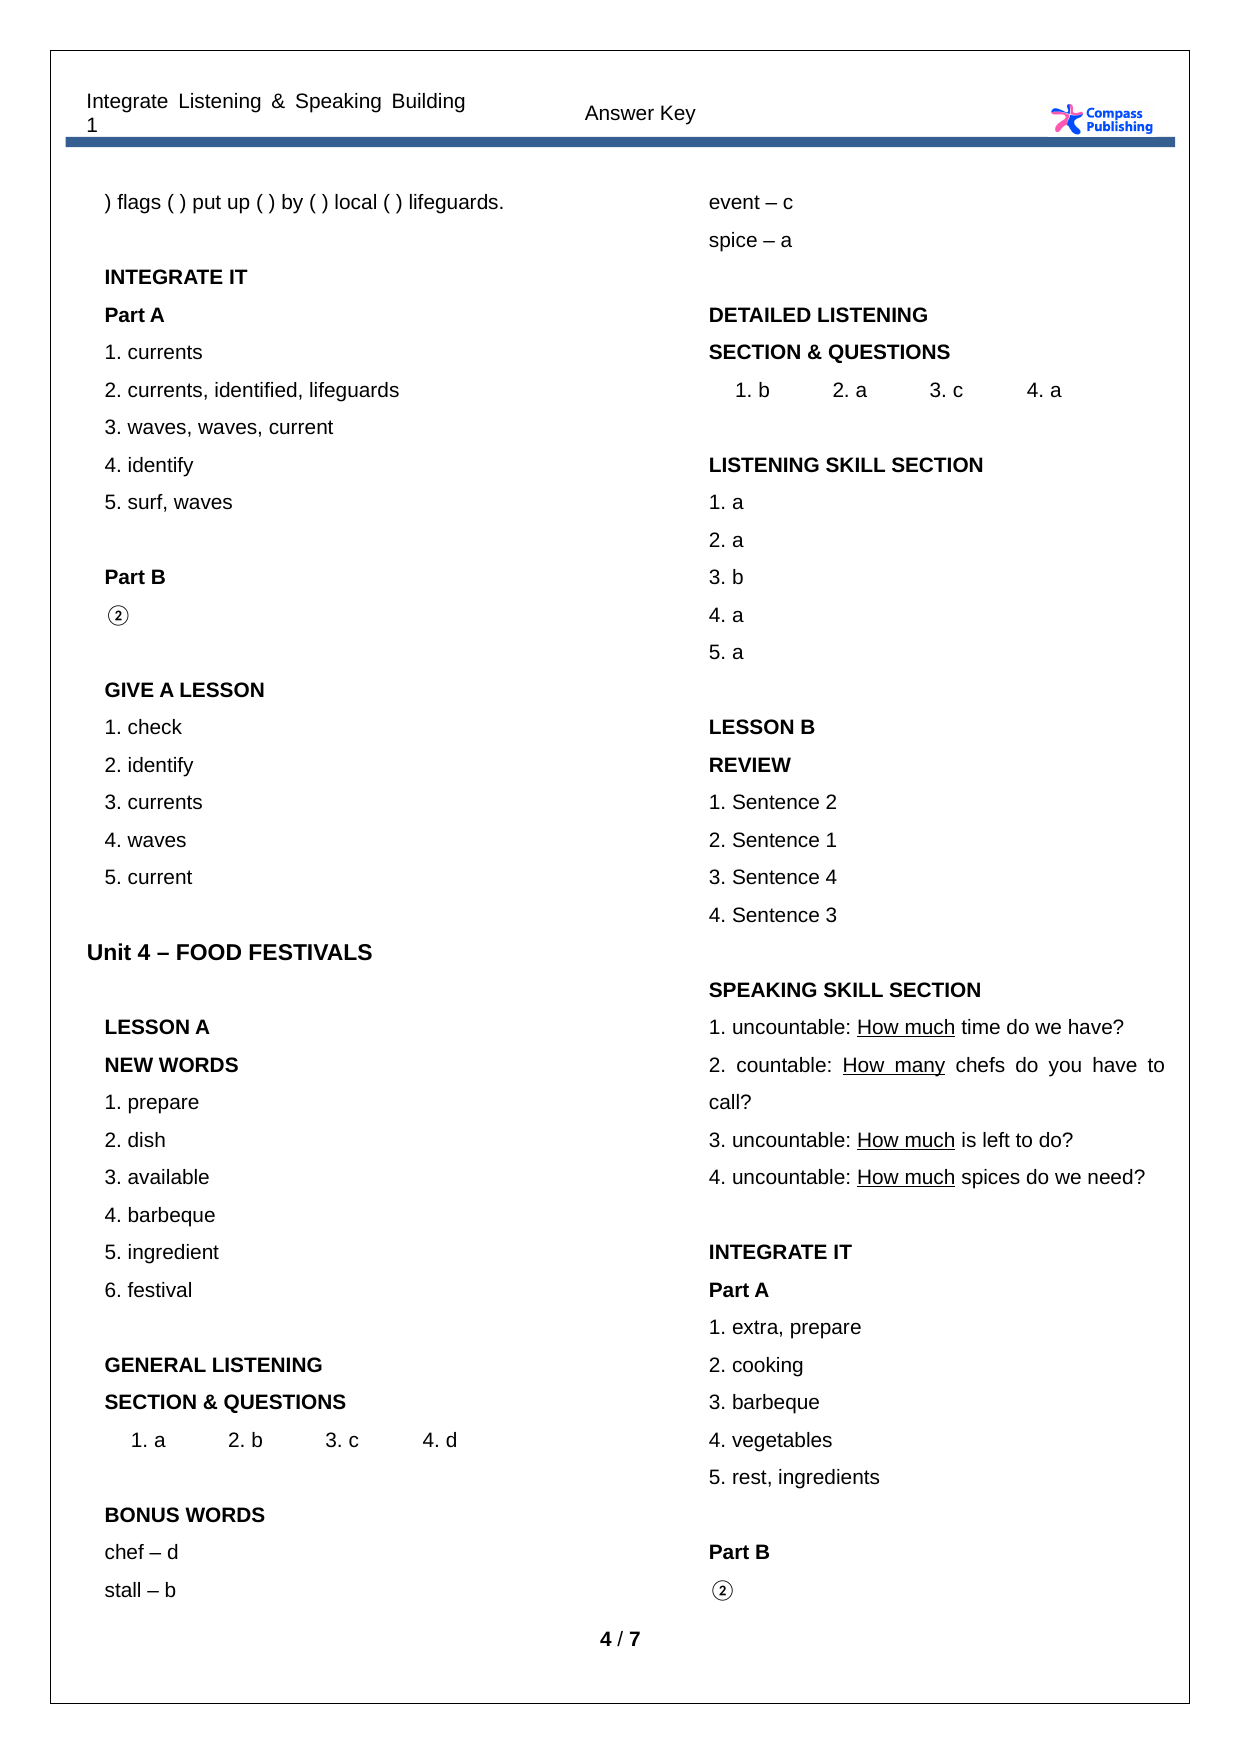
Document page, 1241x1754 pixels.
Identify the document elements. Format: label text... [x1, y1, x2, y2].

text Part A [104, 296, 561, 333]
text NEW WORDS [104, 1046, 561, 1083]
text 1. currents [75, 333, 561, 371]
text LESSON A [104, 1008, 561, 1046]
text DETAILED LISTENING [709, 296, 1165, 333]
text 4. a [709, 596, 1165, 633]
table_header 1. a [119, 1421, 217, 1458]
text 3. Sentence 4 [709, 858, 1165, 896]
table_header 3. c [918, 371, 1015, 408]
text 2. dish [104, 1121, 561, 1158]
text spice – a [709, 221, 1165, 258]
text stall – b [104, 1571, 561, 1608]
text 4. Sentence 3 [709, 896, 1165, 933]
text 2. currents, identified, lifeguards [75, 371, 561, 408]
text 5. ingredient [104, 1233, 561, 1271]
text GIVE A LESSON [104, 671, 561, 708]
text 4. waves [104, 821, 561, 858]
text event – c [709, 183, 1165, 221]
text 1. uncountable: How much time do we have? [709, 1008, 1165, 1046]
text REVIEW [709, 746, 1165, 783]
text 1. extra, prepare [709, 1308, 1165, 1346]
text 4. identify [75, 446, 561, 483]
text SECTION & QUESTIONS [104, 1383, 561, 1421]
text Part B [75, 558, 561, 596]
text LESSON B [709, 708, 1165, 746]
text 3. waves, waves, current [75, 408, 561, 446]
text 4. barbeque [104, 1196, 561, 1233]
text SECTION & QUESTIONS [709, 333, 1165, 371]
text 2. cooking [709, 1346, 1165, 1383]
text SPEAKING SKILL SECTION [709, 971, 1165, 1008]
text 5. surf, waves [75, 483, 561, 521]
text ② [104, 596, 561, 633]
text INTEGRATE IT [104, 258, 561, 296]
text 5. rest, ingredients [709, 1458, 1165, 1496]
text 2. identify [104, 746, 561, 783]
text 1. Sentence 2 [709, 783, 1165, 821]
text chef – d [104, 1533, 561, 1571]
text 5. current [104, 858, 561, 896]
text ② [709, 1571, 1165, 1608]
text 4. vegetables [709, 1421, 1165, 1458]
table_header 2. a [821, 371, 918, 408]
text 1. check [104, 708, 561, 746]
text INTEGRATE IT [709, 1233, 1165, 1271]
text Part A [709, 1271, 1165, 1308]
text 3. available [104, 1158, 561, 1196]
text 5. a [709, 633, 1165, 671]
table_header 3. c [314, 1421, 411, 1458]
text 4. uncountable: How much spices do we need? [709, 1158, 1165, 1196]
text 3. currents [104, 783, 561, 821]
text Unit 4 – FOOD FESTIVALS [75, 933, 561, 971]
text GENERAL LISTENING [104, 1346, 561, 1383]
text 2. countable: How many chefs do you have to call? [709, 1046, 1165, 1121]
text 3. uncountable: How much is left to do? [709, 1121, 1165, 1158]
table_header 4. a [1015, 371, 1113, 408]
text Part B [679, 1533, 1165, 1571]
table_header 2. b [217, 1421, 314, 1458]
picture [1047, 101, 1157, 137]
text 2. a [709, 521, 1165, 558]
text LISTENING SKILL SECTION 1. a [709, 446, 1165, 521]
text 6. festival [104, 1271, 561, 1308]
table_header 4. d [411, 1421, 508, 1458]
text BONUS WORDS [104, 1496, 561, 1533]
text 3. b [709, 558, 1165, 596]
text 1. prepare [104, 1083, 561, 1121]
table_header 1. b [724, 371, 821, 408]
text 3. barbeque [709, 1383, 1165, 1421]
text 2. Sentence 1 [709, 821, 1165, 858]
